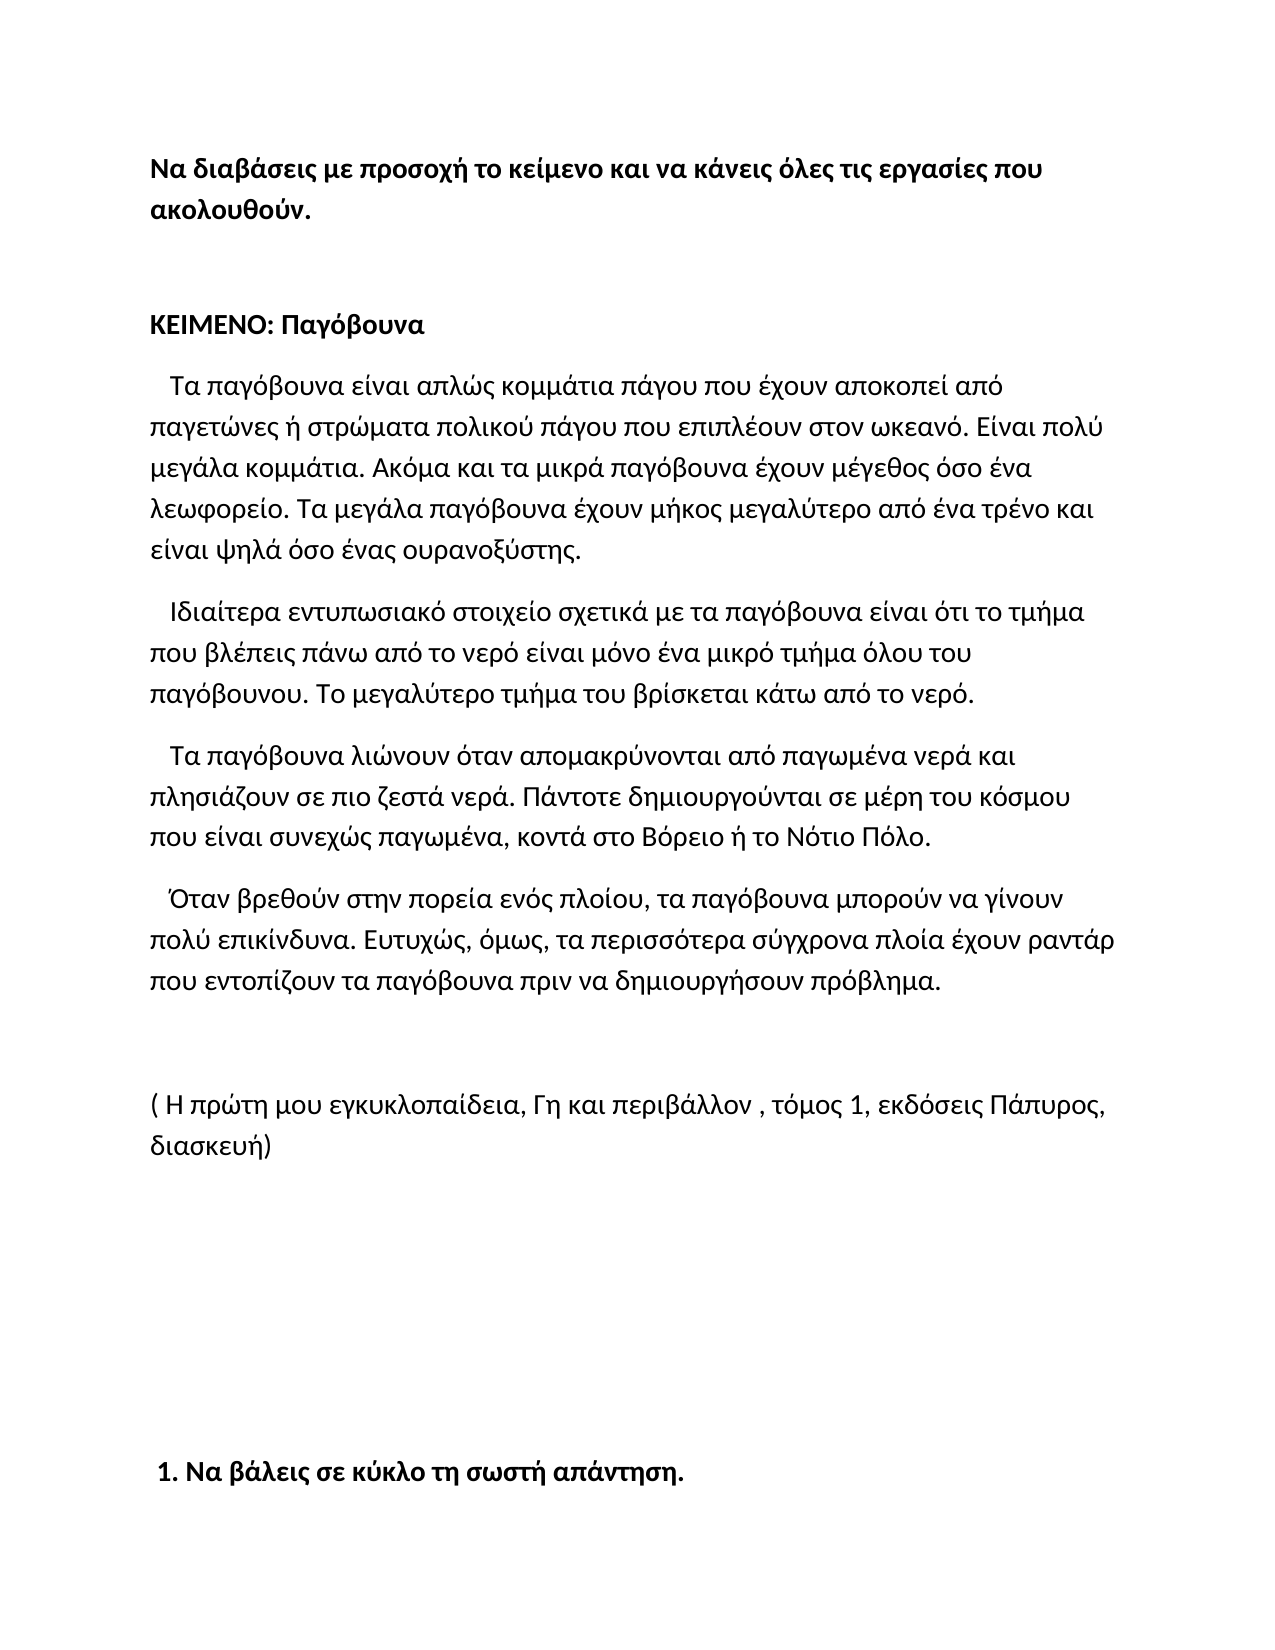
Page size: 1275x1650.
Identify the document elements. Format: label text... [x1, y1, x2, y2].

text Τα παγόβουνα είναι απλώς κομμάτια πάγου που έχουν αποκοπεί από παγετώνες ή στρώματα πολικού πάγου που επιπλέουν στον ωκεανό. Είναι πολύ μεγάλα κομμάτια. Ακόμα και τα μικρά παγόβουνα έχουν μέγεθος όσο ένα λεωφορείο. Τα μεγάλα παγόβουνα έχουν μήκος μεγαλύτερο από ένα τρένο και είναι ψηλά όσο ένας ουρανοξύστης. [150, 367, 1125, 567]
text Όταν βρεθούν στην πορεία ενός πλοίου, τα παγόβουνα μπορούν να γίνουν πολύ επικίνδυνα. Ευτυχώς, όμως, τα περισσότερα σύγχρονα πλοία έχουν ραντάρ που εντοπίζουν τα παγόβουνα πριν να δημιουργήσουν πρόβλημα. [150, 880, 1125, 998]
text Να διαβάσεις με προσοχή το κείμενο και να κάνεις όλες τις εργασίες που ακολουθούν. [150, 150, 1125, 227]
text Ιδιαίτερα εντυπωσιακό στοιχείο σχετικά με τα παγόβουνα είναι ότι το τμήμα που βλέπεις πάνω από το νερό είναι μόνο ένα μικρό τμήμα όλου του παγόβουνου. Το μεγαλύτερο τμήμα του βρίσκεται κάτω από το νερό. [150, 593, 1125, 711]
text Τα παγόβουνα λιώνουν όταν απομακρύνονται από παγωμένα νερά και πλησιάζουν σε πιο ζεστά νερά. Πάντοτε δημιουργούνται σε μέρη του κόσμου που είναι συνεχώς παγωμένα, κοντά στο Βόρειο ή το Νότιο Πόλο. [150, 737, 1125, 854]
text ( Η πρώτη μου εγκυκλοπαίδεια, Γη και περιβάλλον , τόμος 1, εκδόσεις Πάπυρος, διασκευή) [150, 1086, 1125, 1162]
text ΚΕΙΜΕΝΟ: Παγόβουνα [150, 306, 1125, 341]
text 1. Να βάλεις σε κύκλο τη σωστή απάντηση. [150, 1453, 1125, 1489]
